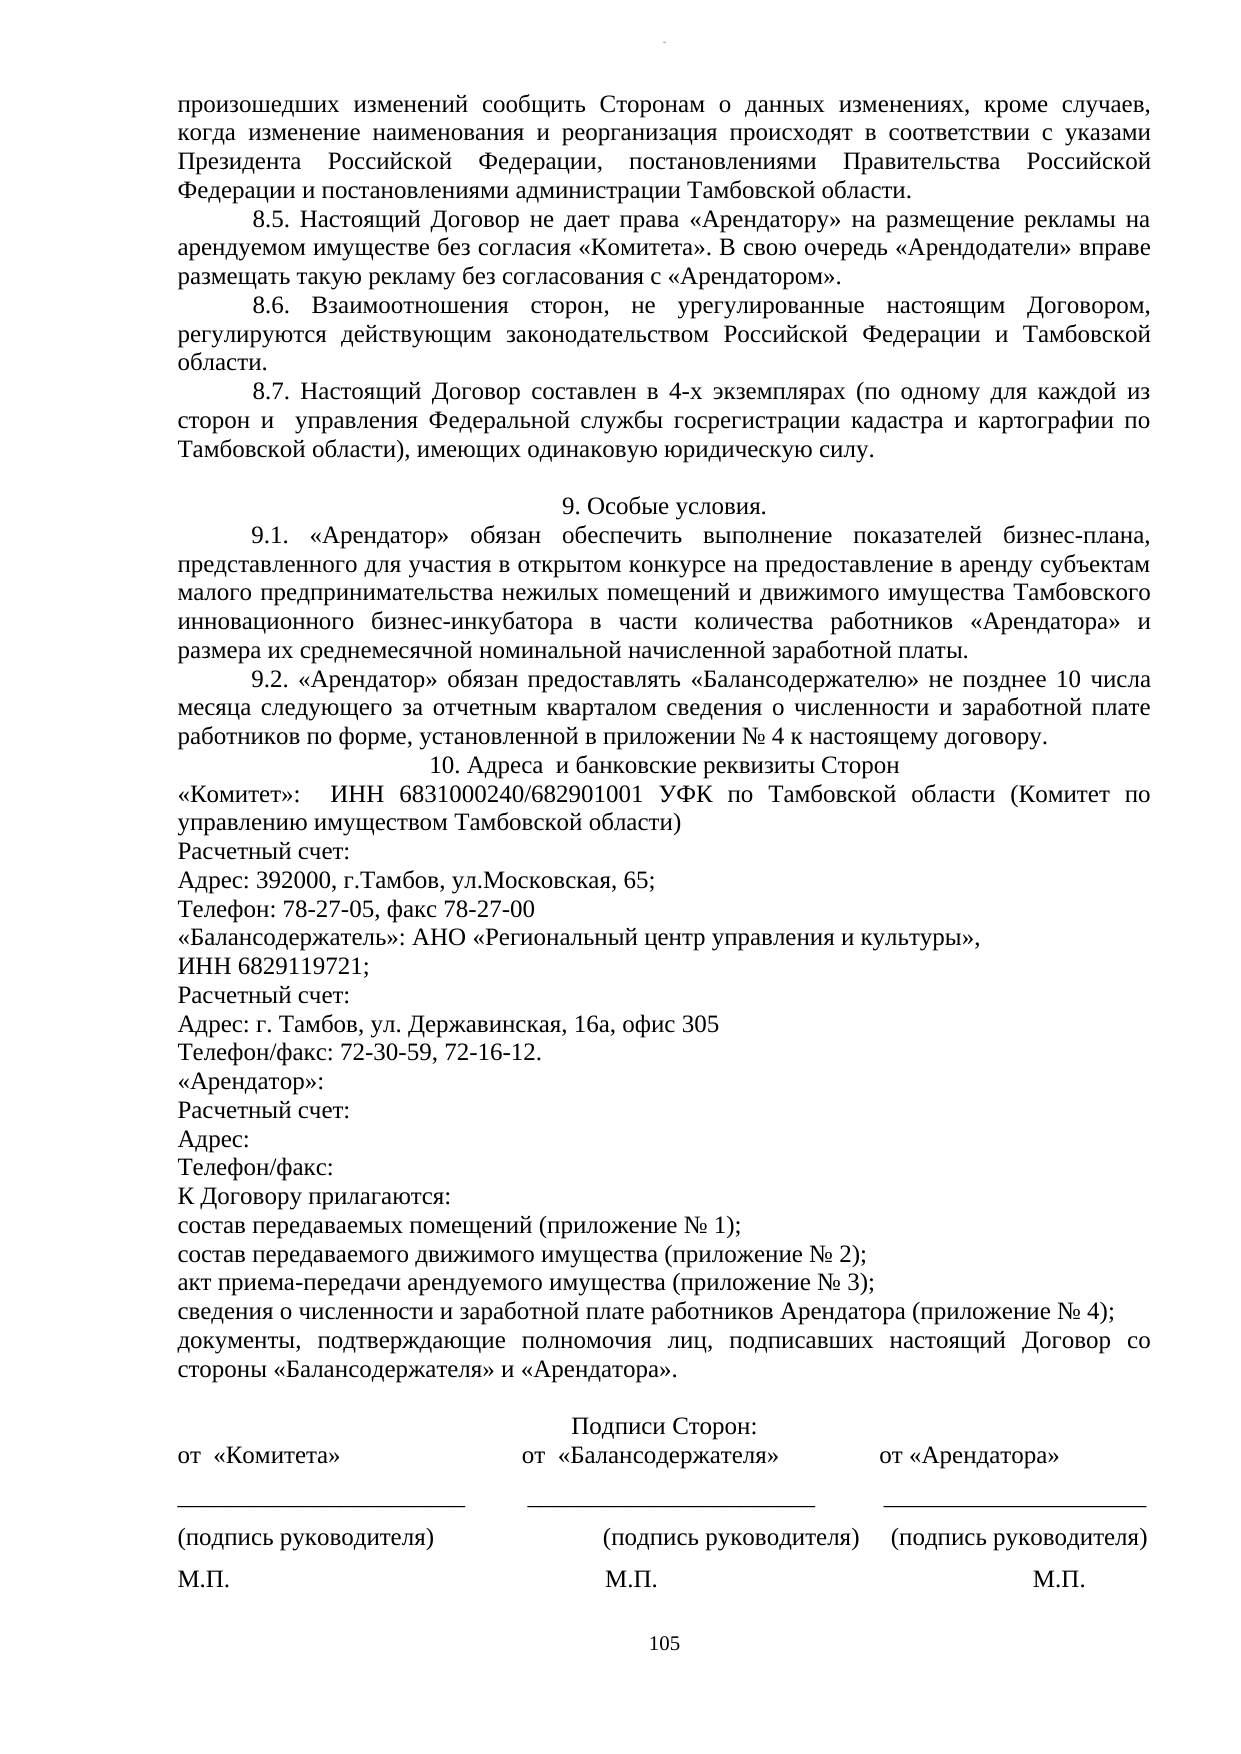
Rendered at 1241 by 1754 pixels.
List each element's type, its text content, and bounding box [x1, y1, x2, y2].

text 8.6. Взаимоотношения сторон, не урегулированные настоящим Договором, регулируются действующим законодательством Российской Федерации и Тамбовской области. [177, 290, 1152, 376]
text 10. Адреса и банковские реквизиты Сторон [177, 750, 1152, 779]
text Расчетный счет: [177, 836, 1152, 865]
text «Балансодержатель»: АНО «Региональный центр управления и культуры», [177, 922, 1152, 951]
text 8.7. Настоящий Договор составлен в 4-х экземплярах (по одному для каждой из сторон и управления Федеральной службы госрегистрации кадастра и картографии по Тамбовской области), имеющих одинаковую юридическую силу. [177, 376, 1152, 462]
text документы, подтверждающие полномочия лиц, подписавших настоящий Договор со стороны «Балансодержателя» и «Арендатора». [177, 1325, 1152, 1382]
text 9. Особые условия. [177, 491, 1152, 520]
text от «Комитета» от «Балансодержателя» от «Арендатора» [177, 1440, 1152, 1469]
text Адрес: 392000, г.Тамбов, ул.Московская, 65; [177, 865, 1152, 894]
text 9.2. «Арендатор» обязан предоставлять «Балансодержателю» не позднее 10 числа месяца следующего за отчетным кварталом сведения о численности и заработной плате работников по форме, установленной в приложении № 4 к настоящему договору. [177, 664, 1152, 750]
text Телефон/факс: 72-30-59, 72-16-12. [177, 1037, 1152, 1066]
text ИНН 6829119721; [177, 951, 1152, 980]
text состав передаваемых помещений (приложение № 1); [177, 1210, 1152, 1239]
text К Договору прилагаются: [177, 1181, 1152, 1210]
text 8.5. Настоящий Договор не дает права «Арендатору» на размещение рекламы на арендуемом имуществе без согласия «Комитета». В свою очередь «Арендодатели» вправе размещать такую рекламу без согласования с «Арендатором». [177, 204, 1152, 290]
text _______________________ _______________________ _____________________ [177, 1481, 1152, 1510]
text Адрес: г. Тамбов, ул. Державинская, 16а, офис 305 [177, 1009, 1152, 1037]
text Телефон/факс: [177, 1152, 1152, 1181]
text Подписи Сторон: [177, 1411, 1152, 1440]
text Адрес: [177, 1124, 1152, 1152]
text М.П. М.П. М.П. [177, 1564, 1152, 1592]
text сведения о численности и заработной плате работников Арендатора (приложение № 4); [177, 1296, 1152, 1325]
text «Комитет»: ИНН 6831000240/682901001 УФК по Тамбовской области (Комитет по управлению имуществом Тамбовской области) [177, 779, 1152, 836]
text акт приема-передачи арендуемого имущества (приложение № 3); [177, 1267, 1152, 1296]
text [177, 89, 1152, 204]
text (подпись руководителя) (подпись руководителя) (подпись руководителя) [177, 1522, 1152, 1551]
text 9.1. «Арендатор» обязан обеспечить выполнение показателей бизнес-плана, представленного для участия в открытом конкурсе на предоставление в аренду субъектам малого предпринимательства нежилых помещений и движимого имущества Тамбовского инновационного бизнес-инкубатора в части количества работников «Арендатора» и размера их среднемесячной номинальной начисленной заработной платы. [177, 520, 1152, 664]
text Расчетный счет: [177, 1095, 1152, 1124]
text состав передаваемого движимого имущества (приложение № 2); [177, 1239, 1152, 1267]
text Расчетный счет: [177, 980, 1152, 1009]
text Телефон: 78-27-05, факс 78-27-00 [177, 894, 1152, 922]
text «Арендатор»: [177, 1066, 1152, 1095]
